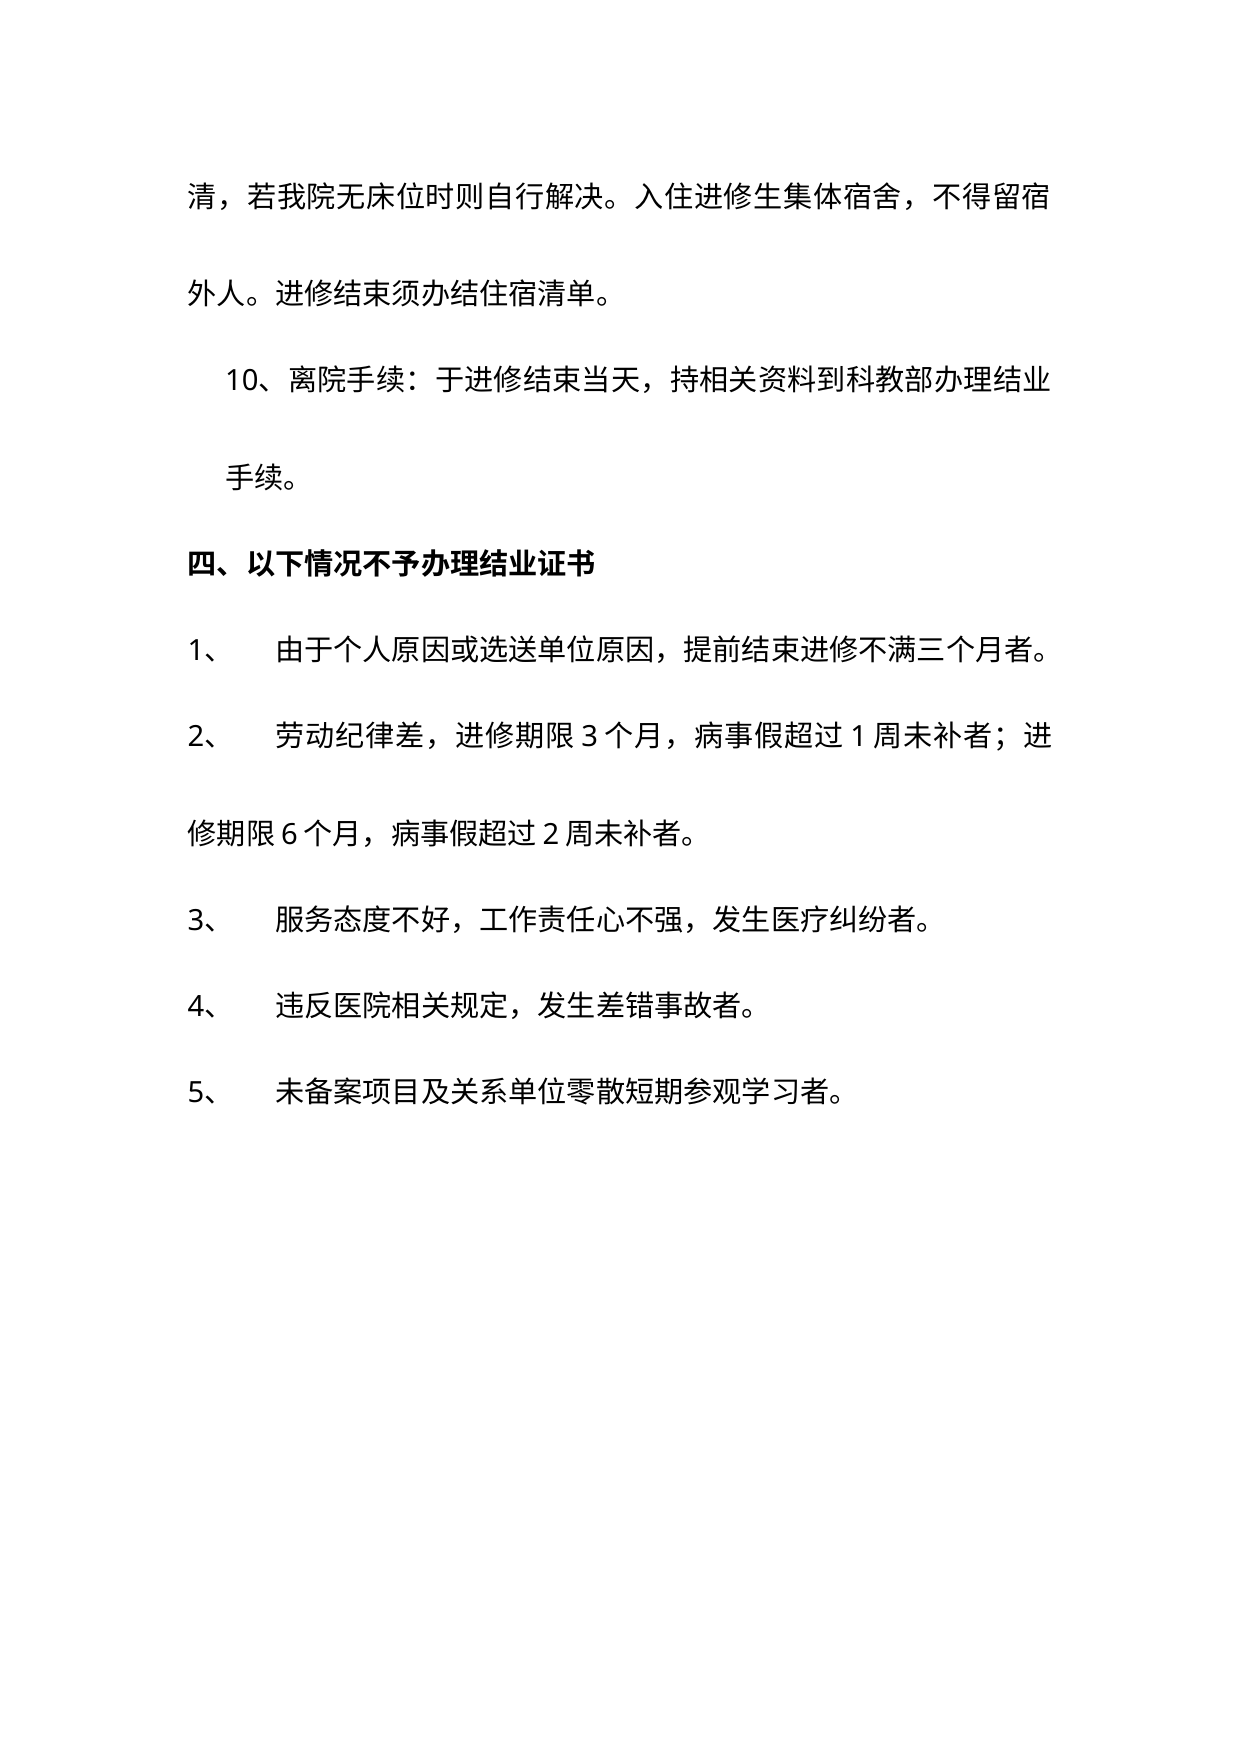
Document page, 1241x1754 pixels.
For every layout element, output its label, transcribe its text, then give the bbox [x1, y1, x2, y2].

list 由于个人原因或选送单位原因，提前结束进修不满三个月者。 [187, 615, 1053, 680]
list 未备案项目及关系单位零散短期参观学习者。 [187, 1057, 1053, 1122]
text 四、以下情况不予办理结业证书 [187, 529, 1053, 594]
list 劳动纪律差，进修期限3个月，病事假超过1周未补者；进修期限6个月，病事假超过2周未补者。 [187, 702, 1053, 864]
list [187, 162, 1053, 324]
list 服务态度不好，工作责任心不强，发生医疗纠纷者。 [187, 885, 1053, 950]
list 违反医院相关规定，发生差错事故者。 [187, 971, 1053, 1036]
text 10、离院手续：于进修结束当天，持相关资料到科教部办理结业手续。 [225, 346, 1053, 508]
